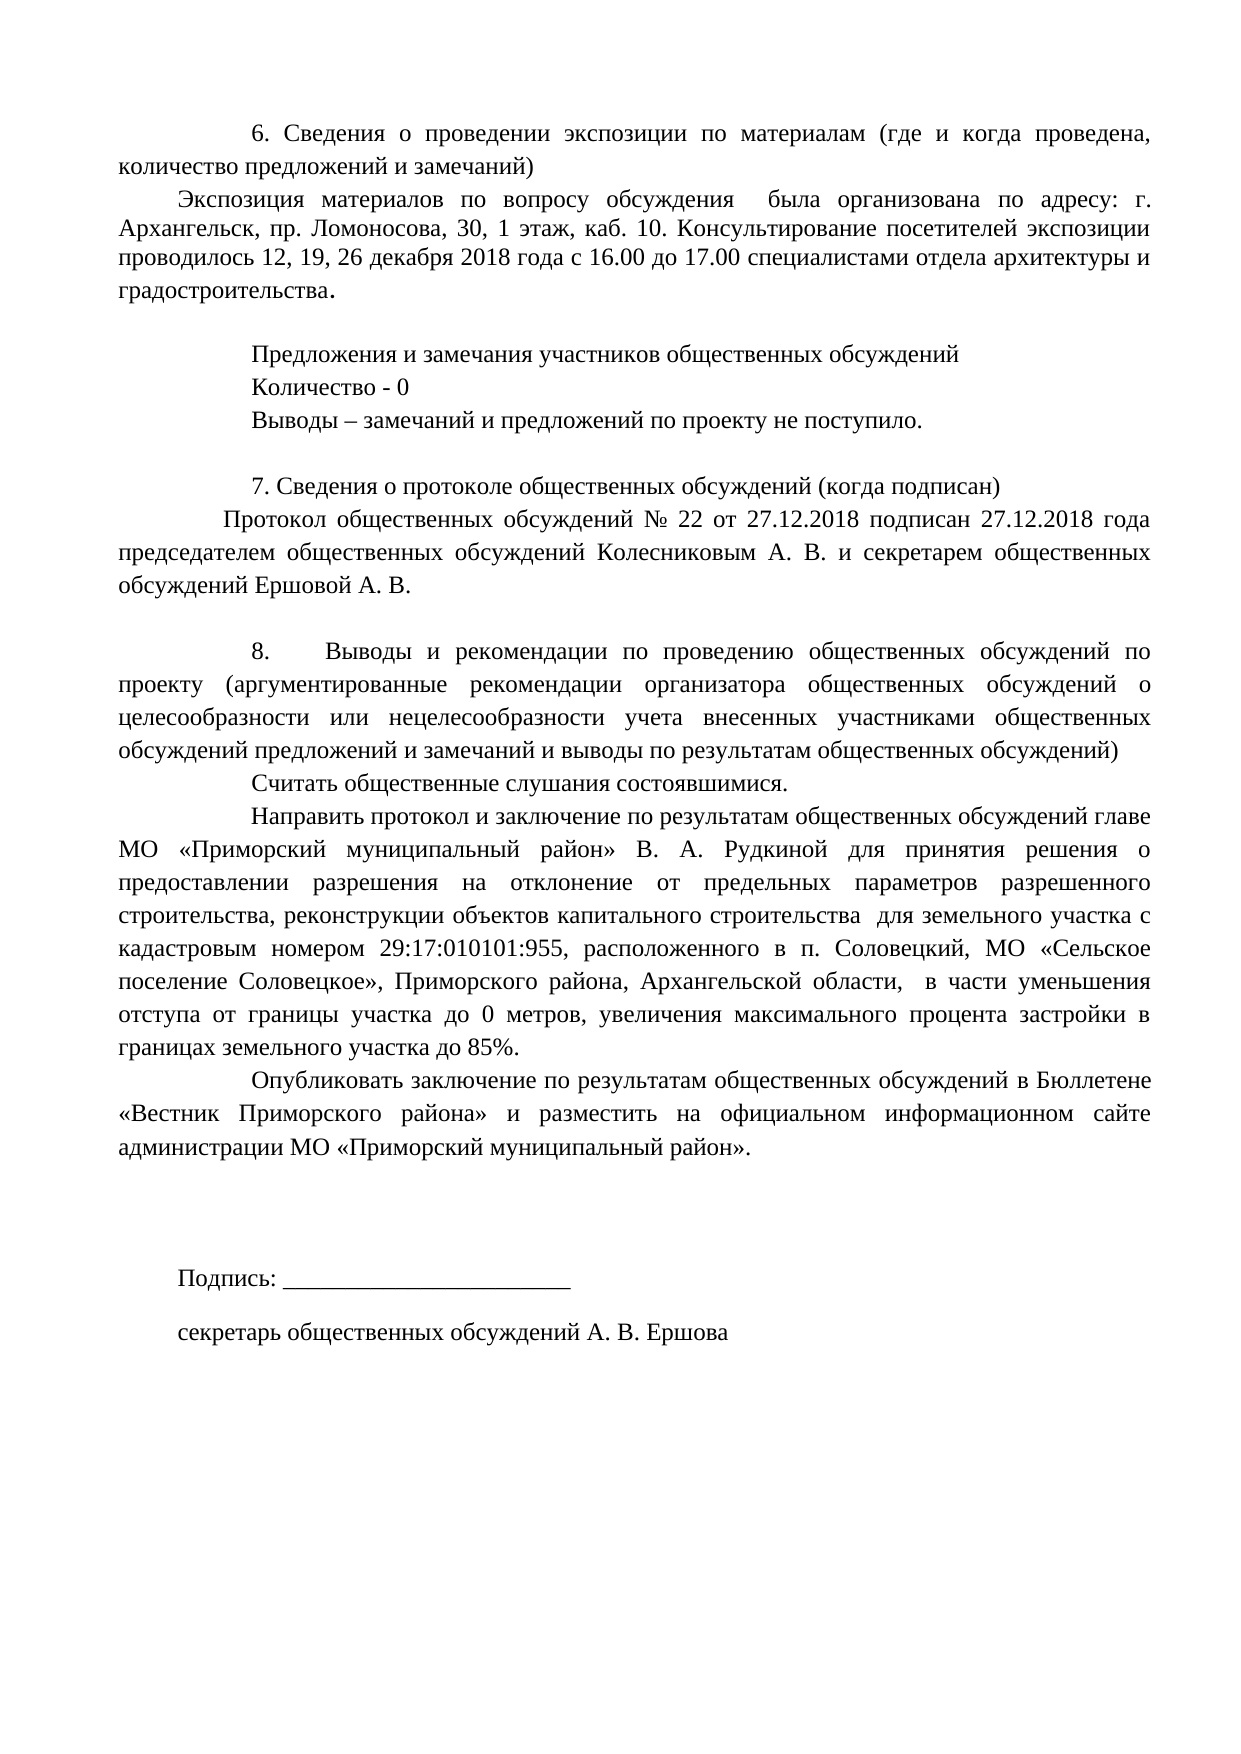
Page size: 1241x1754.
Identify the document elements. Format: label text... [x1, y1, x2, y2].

text Считать общественные слушания состоявшимися. [118, 768, 1152, 797]
text Количество - 0 [177, 372, 1152, 401]
text секретарь общественных обсуждений А. В. Ершова [177, 1317, 1152, 1345]
text 8. Выводы и рекомендации по проведению общественных обсуждений по проекту (аргументированные рекомендации организатора общественных обсуждений о целесообразности или нецелесообразности учета внесенных участниками общественных обсуждений предложений и замечаний и выводы по результатам общественных обсуждений) [118, 636, 1152, 764]
text Подпись: _______________________ [177, 1263, 1152, 1292]
text Предложения и замечания участников общественных обсуждений [177, 339, 1152, 368]
text 7. Сведения о протоколе общественных обсуждений (когда подписан) [177, 471, 1152, 500]
text 6. Сведения о проведении экспозиции по материалам (где и когда проведена, количество предложений и замечаний) [118, 118, 1152, 180]
text Опубликовать заключение по результатам общественных обсуждений в Бюллетене «Вестник Приморского района» и разместить на официальном информационном сайте администрации МО «Приморский муниципальный район». [118, 1066, 1152, 1160]
text Экспозиция материалов по вопросу обсуждения была организована по адресу: г. Архангельск, пр. Ломоносова, 30, 1 этаж, каб. 10. Консультирование посетителей экспозиции проводилось 12, 19, 26 декабря 2018 года с 16.00 до 17.00 специалистами отдела архитектуры и градостроительства. [118, 184, 1152, 306]
text Направить протокол и заключение по результатам общественных обсуждений главе МО «Приморский муниципальный район» В. А. Рудкиной для принятия решения о предоставлении разрешения на отклонение от предельных параметров разрешенного строительства, реконструкции объектов капитального строительства для земельного участка с кадастровым номером 29:17:010101:955, расположенного в п. Соловецкий, МО «Сельское поселение Соловецкое», Приморского района, Архангельской области, в части уменьшения отступа от границы участка до 0 метров, увеличения максимального процента застройки в границах земельного участка до 85%. [118, 801, 1152, 1061]
text Выводы – замечаний и предложений по проекту не поступило. [177, 405, 1152, 434]
text Протокол общественных обсуждений № 22 от 27.12.2018 подписан 27.12.2018 года председателем общественных обсуждений Колесниковым А. В. и секретарем общественных обсуждений Ершовой А. В. [118, 504, 1152, 599]
